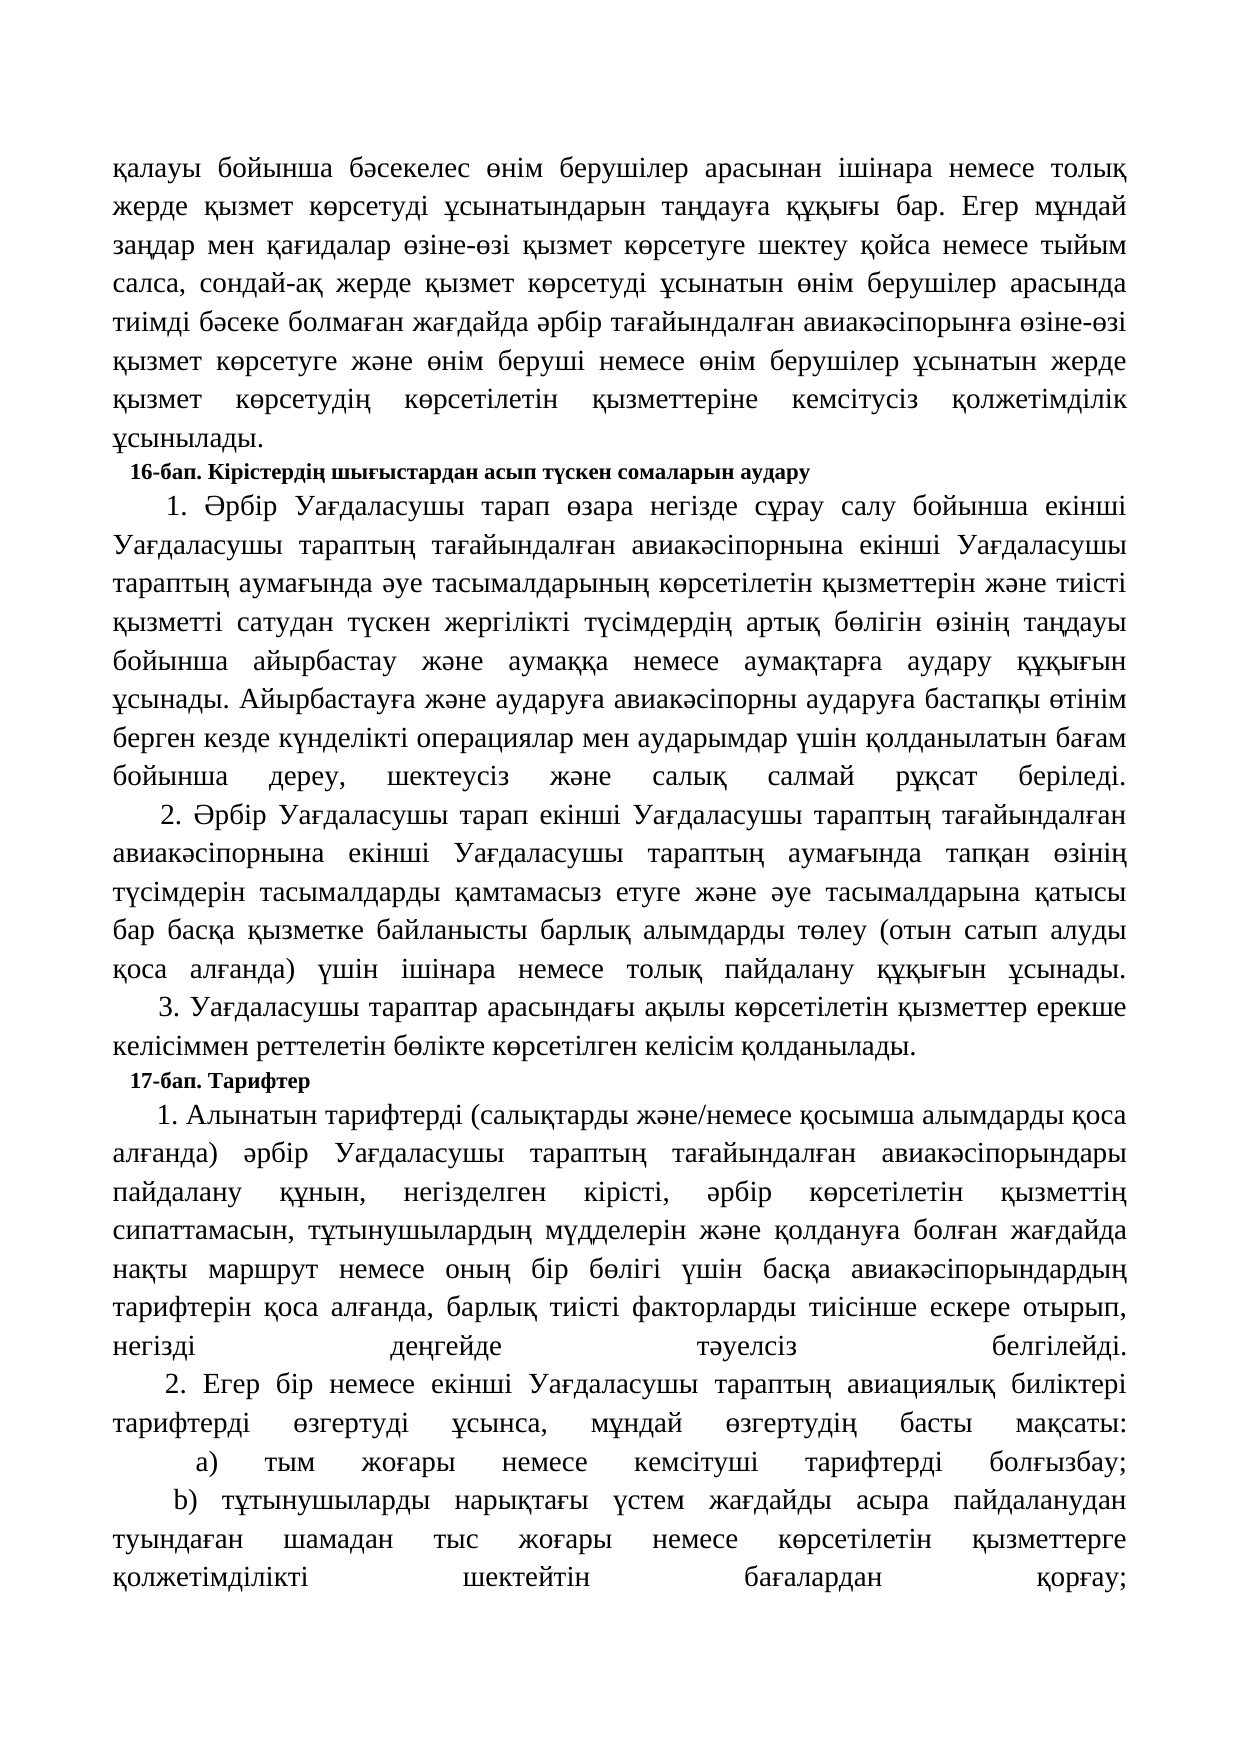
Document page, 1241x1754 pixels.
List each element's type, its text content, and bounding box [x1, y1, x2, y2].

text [112, 1097, 1128, 1593]
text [112, 150, 1128, 453]
text 16-бап. Кірістердің шығыстардан асып түскен сомаларын аудару [112, 458, 1128, 485]
text 17-бап. Тарифтер [112, 1067, 1128, 1093]
text 1. Әрбір Уағдаласушы тарап өзара негізде сұрау салу бойынша екінші Уағдаласушы тараптың тағайындалған авиакәсіпорнына екінші Уағдаласушы тараптың аумағында әуе тасымалдарының көрсетілетін қызметтерін және тиісті қызметті сатудан түскен жергілікті түсімдердің артық бөлігін өзінің таңдауы бойынша айырбастау және аумаққа немесе аумақтарға аудару құқығын ұсынады. Айырбастауға және аударуға авиакәсіпорны аударуға бастапқы өтінім берген кезде күнделікті операциялар мен аударымдар үшін қолданылатын бағам бойынша дереу, шектеусіз және салық салмай рұқсат беріледі. 2. Әрбір Уағдаласушы тарап екінші Уағдаласушы тараптың тағайындалған авиакәсіпорнына екінші Уағдаласушы тараптың аумағында тапқан өзінің түсімдерін тасымалдарды қамтамасыз етуге және әуе тасымалдарына қатысы бар басқа қызметке байланысты барлық алымдарды төлеу (отын сатып алуды қоса алғанда) үшін ішінара немесе толық пайдалану құқығын ұсынады. 3. Уағдаласушы тараптар арасындағы ақылы көрсетілетін қызметтер ерекше келісіммен реттелетін бөлікте көрсетілген келісім қолданылады. [112, 488, 1128, 1062]
